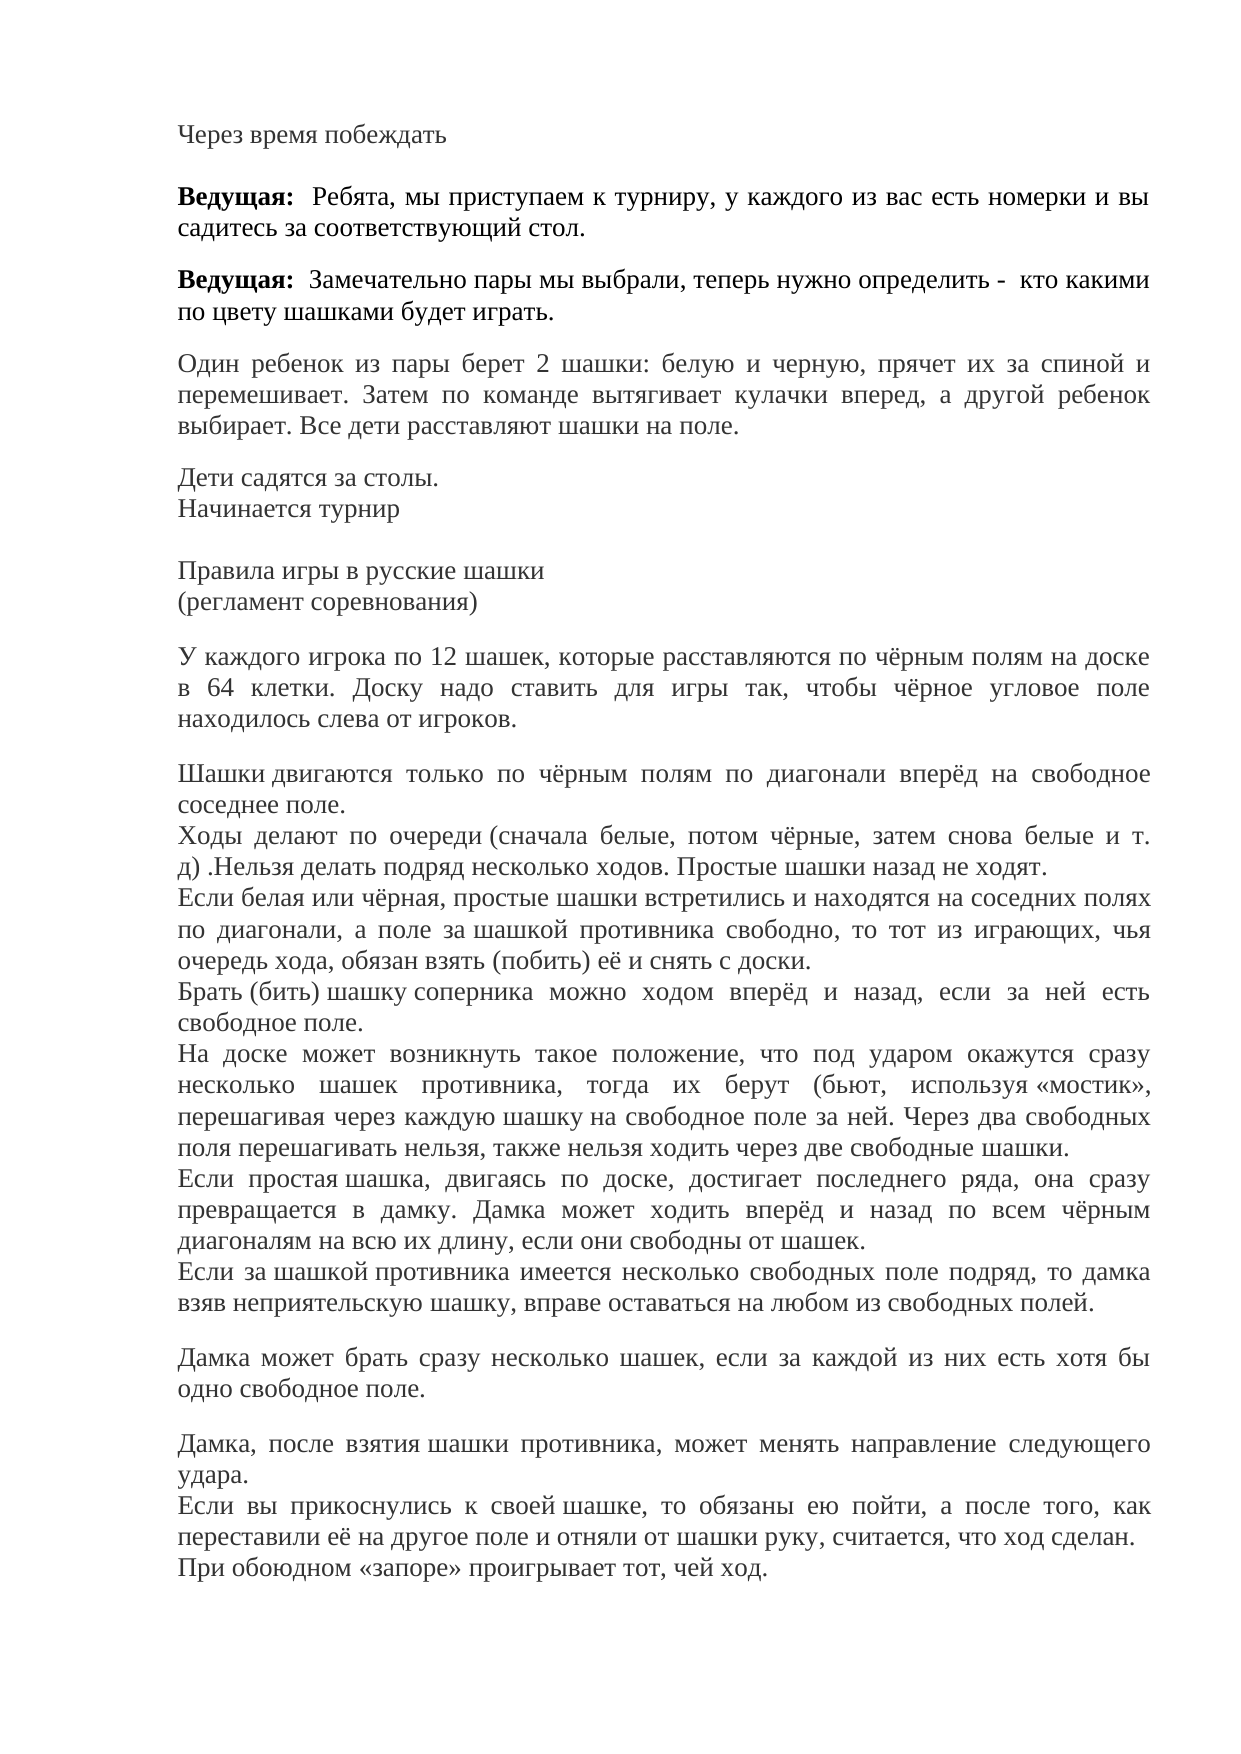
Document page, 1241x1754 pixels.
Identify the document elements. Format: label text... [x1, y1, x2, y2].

text При обоюдном «запоре» проигрывает тот, чей ход. [177, 1551, 1152, 1582]
text Дамка, после взятия шашки противника, может менять направление следующего удара. [177, 1427, 1152, 1489]
text Ведущая: Ребята, мы приступаем к турниру, у каждого из вас есть номерки и вы садитесь за соответствующий стол. [177, 180, 1152, 243]
text На доске может возникнуть такое положение, что под ударом окажутся сразу несколько шашек противника, тогда их берут (бьют, используя «мостик», перешагивая через каждую шашку на свободное поле за ней. Через два свободных поля перешагивать нельзя, также нельзя ходить через две свободные шашки. [177, 1037, 1152, 1162]
text Один ребенок из пары берет 2 шашки: белую и черную, прячет их за спиной и перемешивает. Затем по команде вытягивает кулачки вперед, а другой ребенок выбирает. Все дети расставляют шашки на поле. [177, 347, 1152, 440]
text Брать (бить) шашку соперника можно ходом вперёд и назад, если за ней есть свободное поле. [177, 975, 1152, 1037]
text Через время побеждать [177, 118, 1152, 149]
text Ходы делают по очереди (сначала белые, потом чёрные, затем снова белые и т. д) .Нельзя делать подряд несколько ходов. Простые шашки назад не ходят. [177, 819, 1152, 882]
text Если за шашкой противника имеется несколько свободных поле подряд, то дамка взяв неприятельскую шашку, вправе оставаться на любом из свободных полей. [177, 1255, 1152, 1318]
text Если вы прикоснулись к своей шашке, то обязаны ею пойти, а после того, как переставили её на другое поле и отняли от шашки руку, считается, что ход сделан. [177, 1489, 1152, 1551]
text Дамка может брать сразу несколько шашек, если за каждой из них есть хотя бы одно свободное поле. [177, 1341, 1152, 1403]
text Шашки двигаются только по чёрным полям по диагонали вперёд на свободное соседнее поле. [177, 757, 1152, 819]
text У каждого игрока по 12 шашек, которые расставляются по чёрным полям на доске в 64 клетки. Доску надо ставить для игры так, чтобы чёрное угловое поле находилось слева от игроков. [177, 640, 1152, 733]
text Дети садятся за столы. [177, 461, 1152, 492]
text Начинается турнир [177, 492, 1152, 523]
text Правила игры в русские шашки [177, 554, 1152, 586]
text Если белая или чёрная, простые шашки встретились и находятся на соседних полях по диагонали, а поле за шашкой противника свободно, то тот из играющих, чья очередь хода, обязан взять (побить) её и снять с доски. [177, 882, 1152, 975]
text (регламент соревнования) [177, 586, 1152, 617]
text Ведущая: Замечательно пары мы выбрали, теперь нужно определить - кто какими по цвету шашками будет играть. [177, 263, 1152, 326]
text Если простая шашка, двигаясь по доске, достигает последнего ряда, она сразу превращается в дамку. Дамка может ходить вперёд и назад по всем чёрным диагоналям на всю их длину, если они свободны от шашек. [177, 1162, 1152, 1255]
